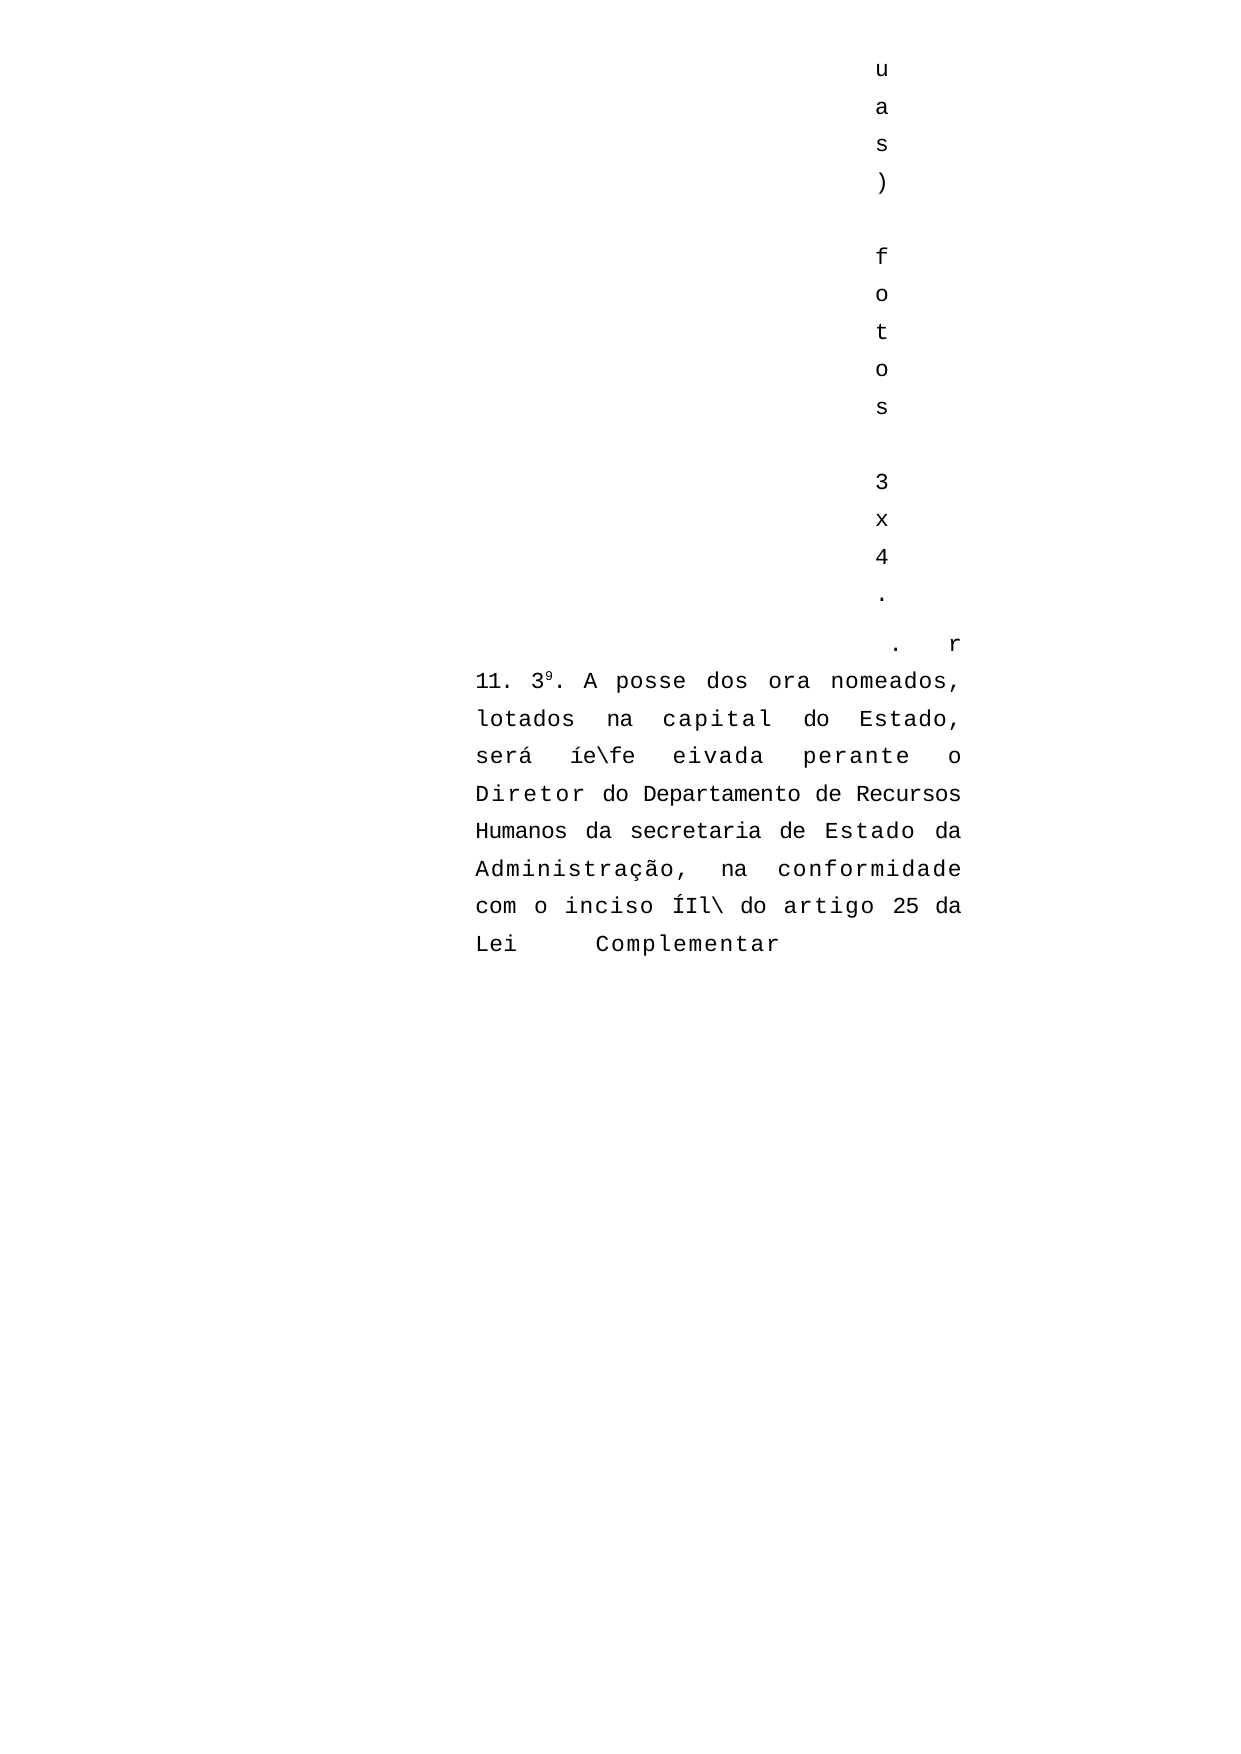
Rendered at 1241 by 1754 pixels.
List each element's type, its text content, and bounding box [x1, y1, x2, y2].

text . r 11. 39. A posse dos ora nomeados, lotados na capital do Estado, será íe\fe eivada perante o Diretor do Departamento de Recursos Humanos da secretaria de Estado da Administração, na conformidade com o inciso ÍIl\ do artigo 25 da Lei Complementar [475, 621, 962, 958]
